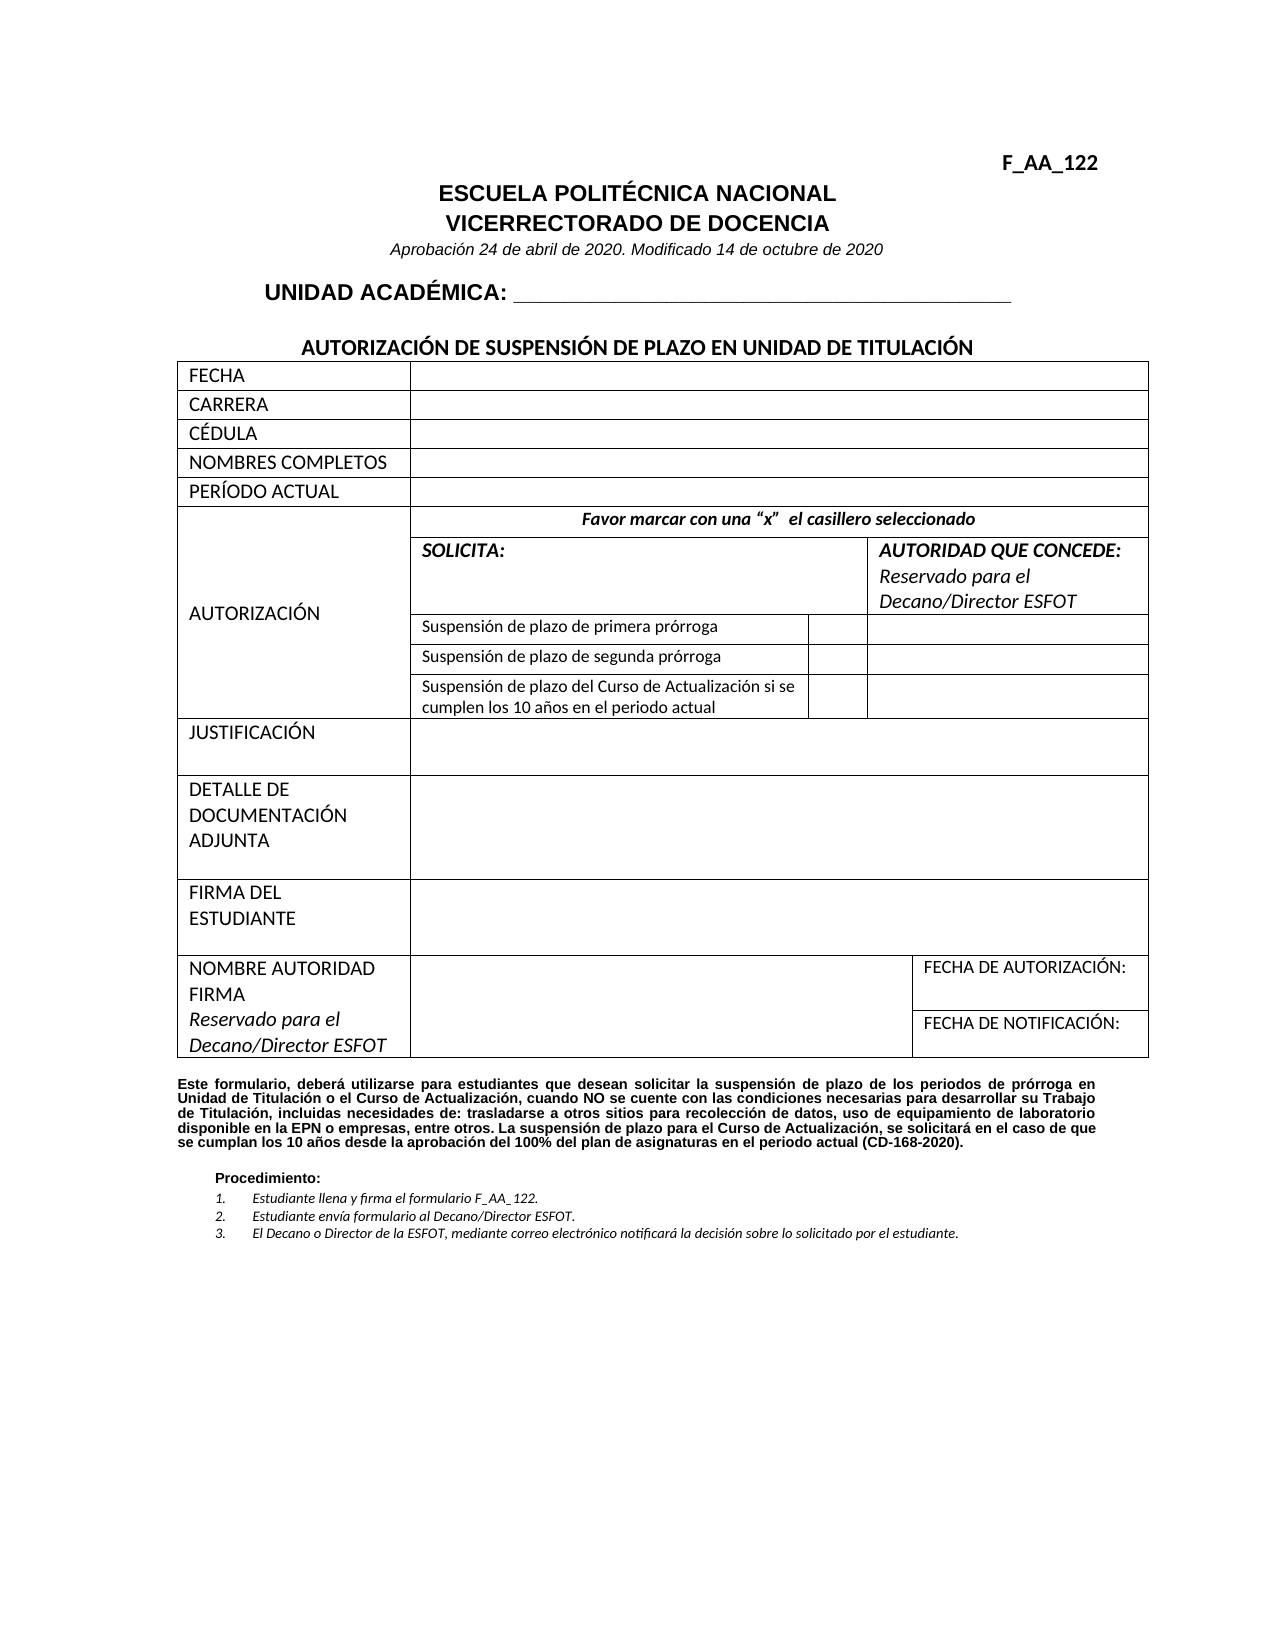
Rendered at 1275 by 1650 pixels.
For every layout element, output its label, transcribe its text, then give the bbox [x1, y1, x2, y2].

table_cell AUTORIZACIÓN [178, 507, 410, 718]
table_cell [809, 615, 867, 644]
table_cell DETALLE DE DOCUMENTACIÓN ADJUNTA [178, 776, 410, 878]
table_header FECHA [178, 362, 410, 390]
list Estudiante llena y firma el formulario F_AA_122. [215, 1189, 1098, 1207]
table_cell [411, 956, 912, 1057]
table_cell AUTORIDAD QUE CONCEDE: Reservado para el Decano/Director ESFOT [868, 538, 1148, 614]
table_cell Suspensión de plazo de primera prórroga [411, 615, 808, 644]
table_cell JUSTIFICACIÓN [178, 719, 410, 775]
text VICERRECTORADO DE DOCENCIA [177, 210, 1098, 236]
table_cell [411, 776, 1148, 878]
table_cell [809, 645, 867, 674]
table_cell Favor marcar con una “x” el casillero seleccionado [411, 507, 1148, 537]
table_cell CÉDULA [178, 420, 410, 448]
text Aprobación 24 de abril de 2020. Modificado 14 de octubre de 2020 [177, 240, 1098, 259]
table_cell SOLICITA: [411, 538, 867, 614]
text UNIDAD ACADÉMICA: _______________________________________ [177, 278, 1098, 305]
table_cell FECHA DE NOTIFICACIÓN: [913, 1011, 1148, 1057]
table_cell [411, 719, 1148, 775]
table_cell [868, 615, 1148, 644]
table_cell [868, 675, 1148, 718]
table_header [411, 362, 1148, 390]
table_cell [411, 420, 1148, 448]
text Este formulario, deberá utilizarse para estudiantes que desean solicitar la suspensión de plazo de los periodos de prórroga en Unidad de Titulación o el Curso de Actualización, cuando NO se cuente con las condiciones necesarias para desarrollar su Trabajo de Titulación, incluidas necesidades de: trasladarse a otros sitios para recolección de datos, uso de equipamiento de laboratorio disponible en la EPN o empresas, entre otros. La suspensión de plazo para el Curso de Actualización, se solicitará en el caso de que se cumplan los 10 años desde la aprobación del 100% del plan de asignaturas en el periodo actual (CD-168-2020). [177, 1078, 1098, 1151]
table_cell Suspensión de plazo del Curso de Actualización si se cumplen los 10 años en el periodo actual [411, 675, 808, 718]
table_cell CARRERA [178, 391, 410, 419]
table_cell FECHA DE AUTORIZACIÓN: [913, 956, 1148, 1010]
text ESCUELA POLITÉCNICA NACIONAL [177, 180, 1098, 206]
table_cell Suspensión de plazo de segunda prórroga [411, 645, 808, 674]
table_cell NOMBRES COMPLETOS [178, 449, 410, 477]
table_cell [411, 449, 1148, 477]
table_cell [809, 675, 867, 718]
text F_AA_122 [915, 148, 1098, 176]
list El Decano o Director de la ESFOT, mediante correo electrónico notificará la decisión sobre lo solicitado por el estudiante. [215, 1225, 1098, 1242]
table_cell [411, 391, 1148, 419]
table_cell [868, 645, 1148, 674]
table_cell NOMBRE AUTORIDAD FIRMA Reservado para el Decano/Director ESFOT [178, 956, 410, 1057]
table_cell PERÍODO ACTUAL [178, 478, 410, 506]
table_cell [411, 880, 1148, 954]
list Estudiante envía formulario al Decano/Director ESFOT. [215, 1207, 1098, 1225]
text AUTORIZACIÓN DE SUSPENSIÓN DE PLAZO EN UNIDAD DE TITULACIÓN [177, 333, 1098, 361]
table_cell FIRMA DEL ESTUDIANTE [178, 880, 410, 954]
table_cell [411, 478, 1148, 506]
text Procedimiento: [215, 1170, 1098, 1187]
